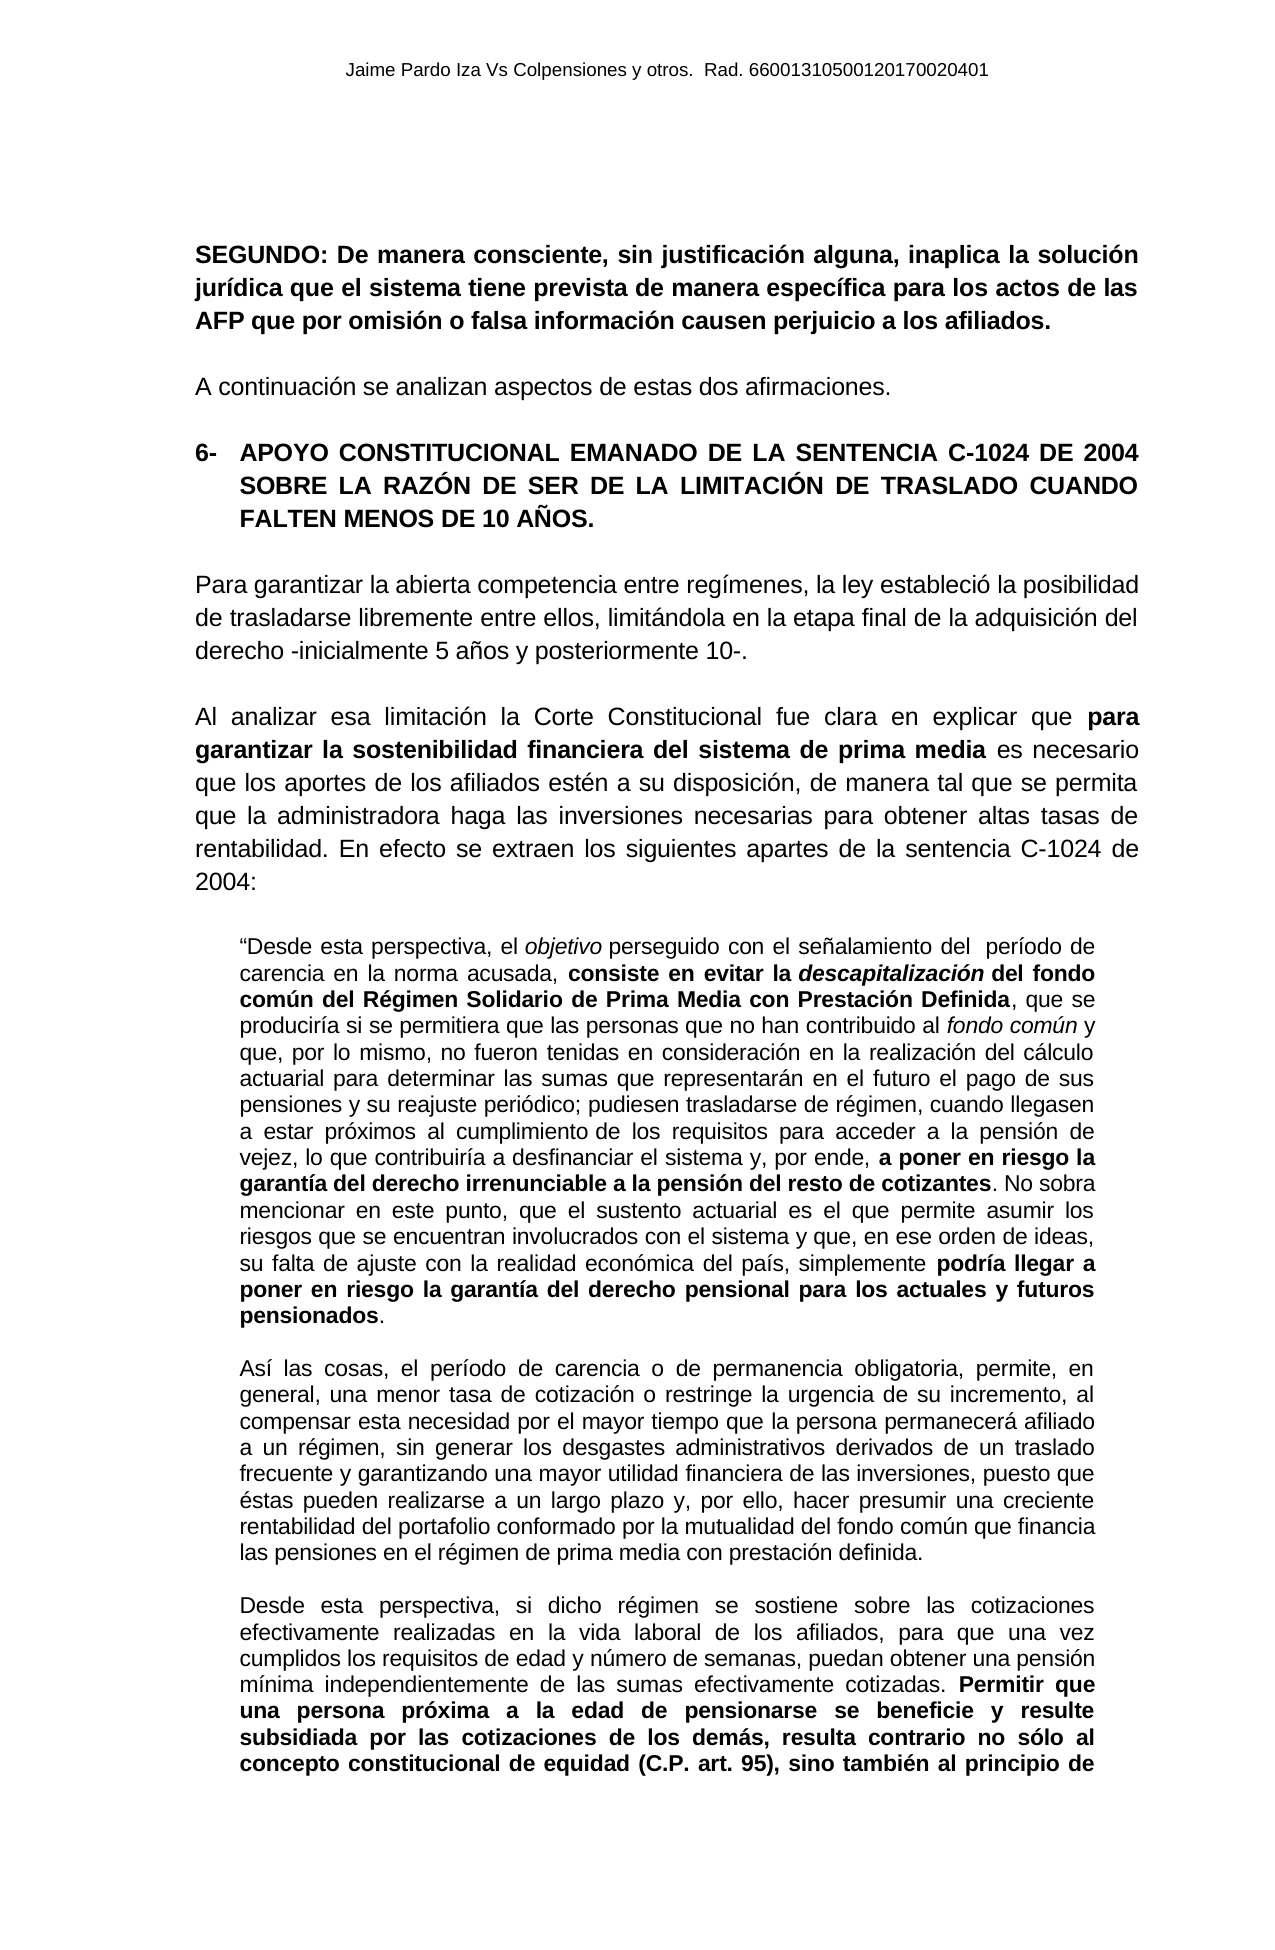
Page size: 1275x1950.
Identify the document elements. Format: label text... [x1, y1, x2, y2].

text “Desde esta perspectiva, el objetivo perseguido con el señalamiento del período de carencia en la norma acusada, consiste en evitar la descapitalización del fondo común del Régimen Solidario de Prima Media con Prestación Definida, que se produciría si se permitiera que las personas que no han contribuido al fondo común y que, por lo mismo, no fueron tenidas en consideración en la realización del cálculo actuarial para determinar las sumas que representarán en el futuro el pago de sus pensiones y su reajuste periódico; pudiesen trasladarse de régimen, cuando llegasen a estar próximos al cumplimiento de los requisitos para acceder a la pensión de vejez, lo que contribuiría a desfinanciar el sistema y, por ende, a poner en riesgo la garantía del derecho irrenunciable a la pensión del resto de cotizantes. No sobra mencionar en este punto, que el sustento actuarial es el que permite asumir los riesgos que se encuentran involucrados con el sistema y que, en ese orden de ideas, su falta de ajuste con la realidad económica del país, simplemente podría llegar a poner en riesgo la garantía del derecho pensional para los actuales y futuros pensionados. [239, 933, 1095, 1328]
text A continuación se analizan aspectos de estas dos afirmaciones. [195, 372, 1139, 401]
text Así las cosas, el período de carencia o de permanencia obligatoria, permite, en general, una menor tasa de cotización o restringe la urgencia de su incremento, al compensar esta necesidad por el mayor tiempo que la persona permanecerá afiliado a un régimen, sin generar los desgastes administrativos derivados de un traslado frecuente y garantizando una mayor utilidad financiera de las inversiones, puesto que éstas pueden realizarse a un largo plazo y, por ello, hacer presumir una creciente rentabilidad del portafolio conformado por la mutualidad del fondo común que financia las pensiones en el régimen de prima media con prestación definida. [239, 1355, 1095, 1566]
text Al analizar esa limitación la Corte Constitucional fue clara en explicar que para garantizar la sostenibilidad financiera del sistema de prima media es necesario que los aportes de los afiliados estén a su disposición, de manera tal que se permita que la administradora haga las inversiones necesarias para obtener altas tasas de rentabilidad. En efecto se extraen los siguientes apartes de la sentencia C-1024 de 2004: [195, 702, 1139, 896]
text SEGUNDO: De manera consciente, sin justificación alguna, inaplica la solución jurídica que el sistema tiene prevista de manera específica para los actos de las AFP que por omisión o falsa información causen perjuicio a los afiliados. [195, 240, 1139, 334]
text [239, 1592, 1095, 1777]
list APOYO CONSTITUCIONAL EMANADO DE LA SENTENCIA C-1024 DE 2004 SOBRE LA RAZÓN DE SER DE LA LIMITACIÓN DE TRASLADO CUANDO FALTEN MENOS DE 10 AÑOS. [195, 438, 1139, 533]
text Para garantizar la abierta competencia entre regímenes, la ley estableció la posibilidad de trasladarse libremente entre ellos, limitándola en la etapa final de la adquisición del derecho -inicialmente 5 años y posteriormente 10-. [195, 570, 1139, 665]
